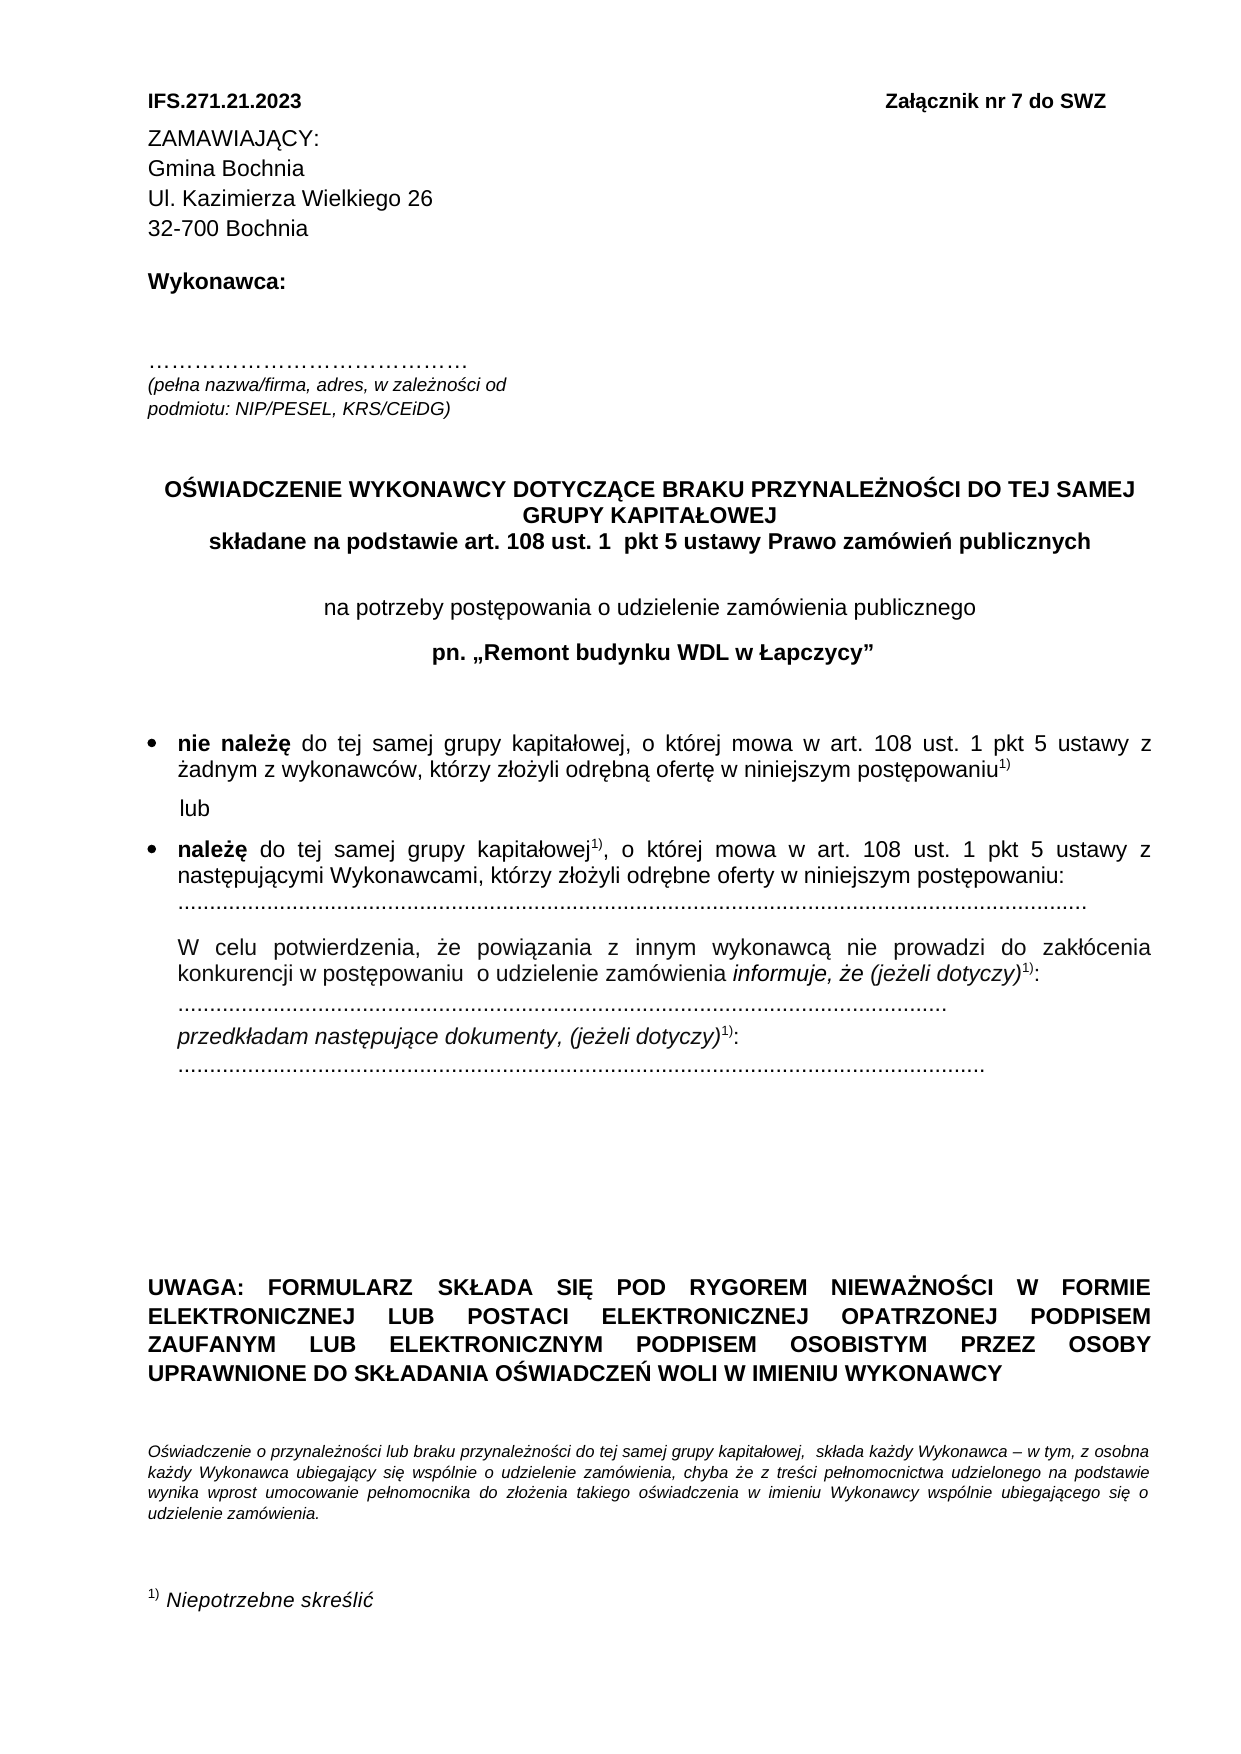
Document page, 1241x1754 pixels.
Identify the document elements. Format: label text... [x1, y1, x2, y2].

text ZAMAWIAJĄCY: [148, 124, 1196, 151]
text OŚWIADCZENIE WYKONAWCY DOTYCZĄCE BRAKU PRZYNALEŻNOŚCI DO TEJ SAMEJ GRUPY KAPITAŁOWEJ [148, 476, 1152, 528]
text Ul. Kazimierza Wielkiego 26 [148, 185, 1152, 211]
subtitle nie należę do tej samej grupy kapitałowej, o której mowa w art. 108 ust. 1 pkt 5 ustawy z żadnym z wykonawców, którzy złożyli odrębną ofertę w niniejszym postępowaniu1) [148, 729, 1152, 782]
subtitle lub [148, 795, 1152, 821]
text 1) Niepotrzebne skreślić [148, 1586, 1152, 1613]
text Gmina Bochnia [148, 155, 1152, 181]
text ............................................................................................................................................... [177, 888, 1152, 915]
text 32-700 Bochnia [148, 215, 1152, 242]
text ............................................................................................................................... [177, 1051, 1152, 1078]
subtitle IFS.271.21.2023 Załącznik nr 7 do SWZ [148, 89, 1152, 113]
text pn. „Remont budynku WDL w Łapczycy” [148, 639, 1152, 666]
text składane na podstawie art. 108 ust. 1 pkt 5 ustawy Prawo zamówień publicznych [148, 528, 1152, 555]
text …………………………………… [148, 347, 532, 373]
subtitle ......................................................................................................................... [177, 990, 1152, 1017]
text UWAGA: FORMULARZ SKŁADA SIĘ POD RYGOREM NIEWAŻNOŚCI W FORMIE ELEKTRONICZNEJ LUB POSTACI ELEKTRONICZNEJ OPATRZONEJ PODPISEM ZAUFANYM LUB ELEKTRONICZNYM PODPISEM OSOBISTYM PRZEZ OSOBY UPRAWNIONE DO SKŁADANIA OŚWIADCZEŃ WOLI W IMIENIU WYKONAWCY [148, 1274, 1152, 1386]
subtitle należę do tej samej grupy kapitałowej1), o której mowa w art. 108 ust. 1 pkt 5 ustawy z następującymi Wykonawcami, którzy złożyli odrębne oferty w niniejszym postępowaniu: [148, 836, 1152, 888]
text (pełna nazwa/firma, adres, w zależności od podmiotu: NIP/PESEL, KRS/CEiDG) [148, 373, 532, 420]
text W celu potwierdzenia, że powiązania z innym wykonawcą nie prowadzi do zakłócenia konkurencji w postępowaniu o udzielenie zamówienia informuje, że (jeżeli dotyczy)1): [177, 933, 1152, 986]
subtitle przedkładam następujące dokumenty, (jeżeli dotyczy)1): [177, 1023, 1152, 1049]
text Wykonawca: [148, 268, 1152, 294]
text Oświadczenie o przynależności lub braku przynależności do tej samej grupy kapitałowej, składa każdy Wykonawca – w tym, z osobna każdy Wykonawca ubiegający się wspólnie o udzielenie zamówienia, chyba że z treści pełnomocnictwa udzielonego na podstawie wynika wprost umocowanie pełnomocnika do złożenia takiego oświadczenia w imieniu Wykonawcy wspólnie ubiegającego się o udzielenie zamówienia. [148, 1442, 1152, 1523]
text na potrzeby postępowania o udzielenie zamówienia publicznego [148, 594, 1152, 621]
